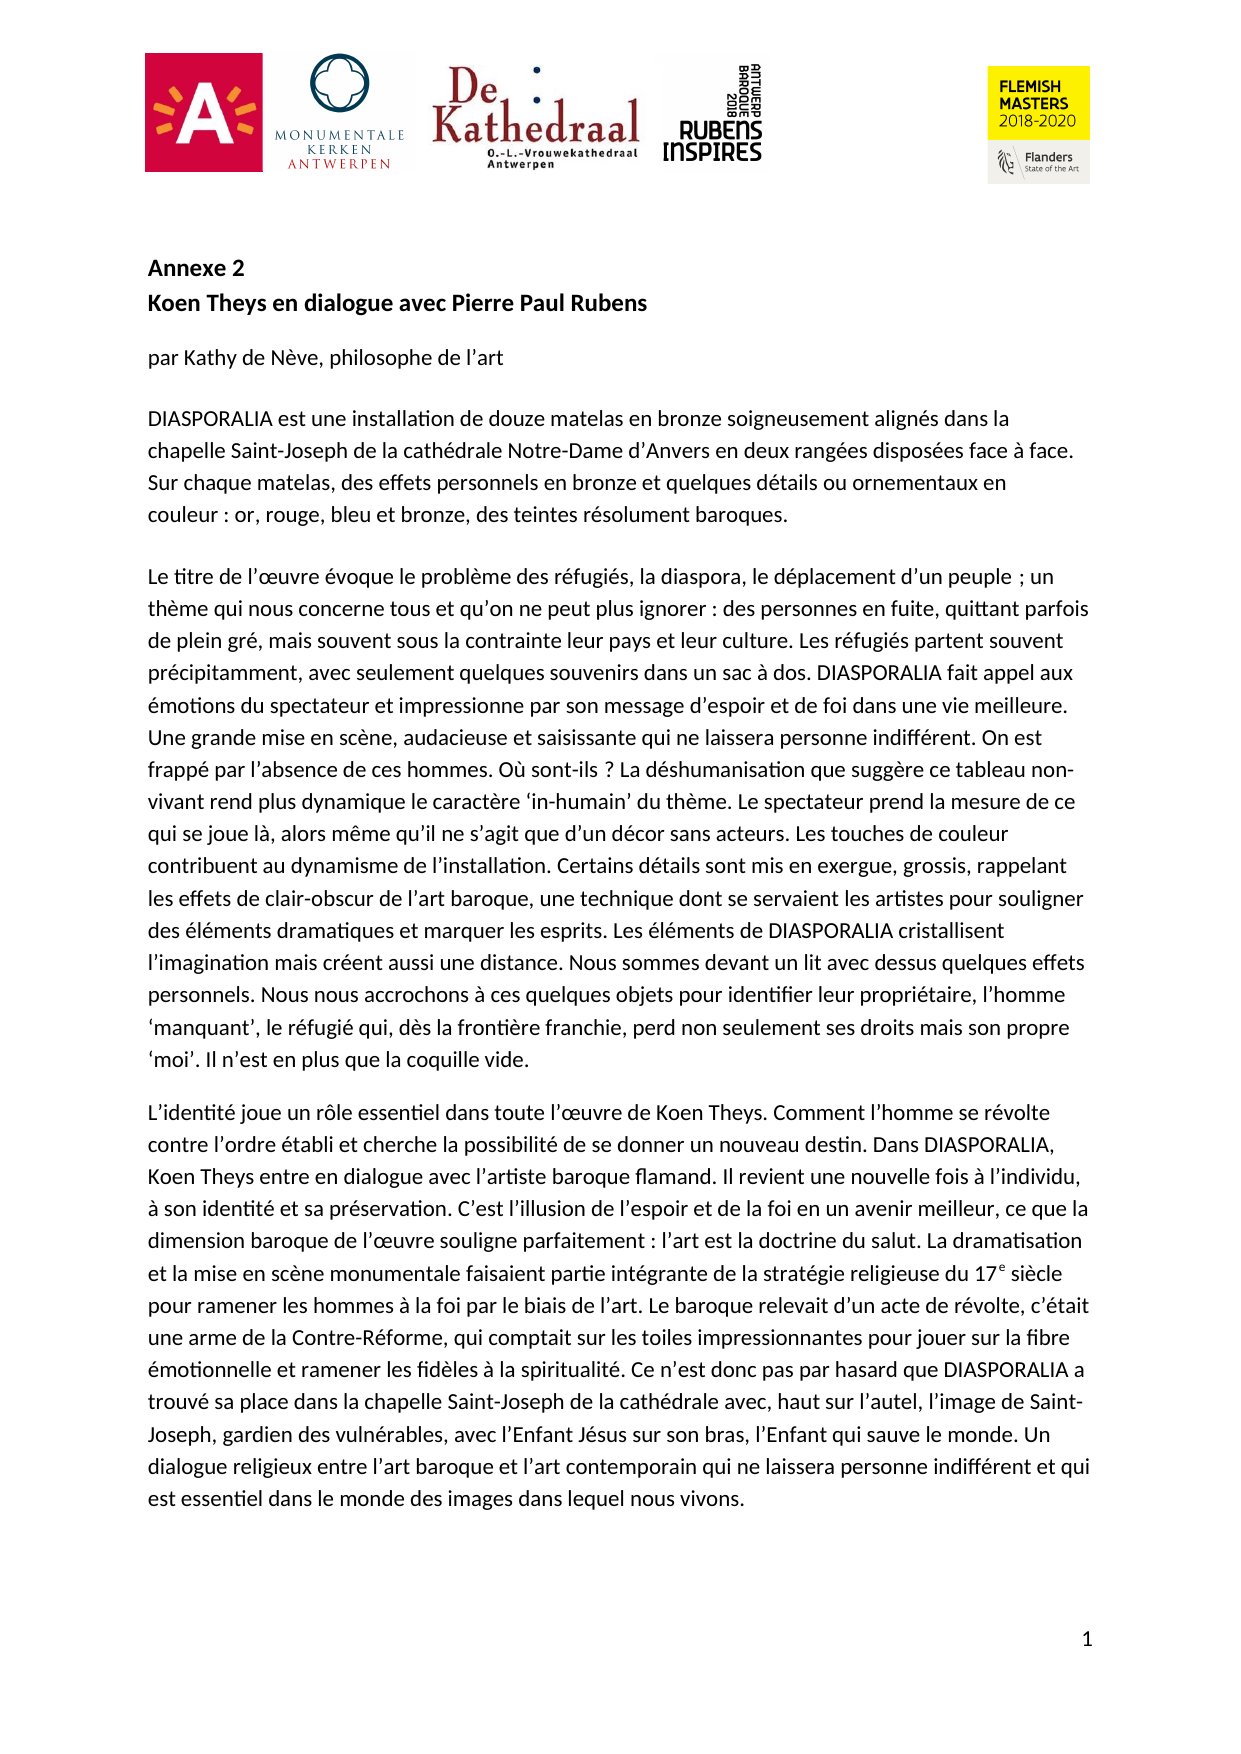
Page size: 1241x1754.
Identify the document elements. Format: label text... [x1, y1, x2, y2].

text L’identité joue un rôle essentiel dans toute l’œuvre de Koen Theys. Comment l’homme se révolte contre l’ordre établi et cherche la possibilité de se donner un nouveau destin. Dans DIASPORALIA, Koen Theys entre en dialogue avec l’artiste baroque flamand. Il revient une nouvelle fois à l’individu, à son identité et sa préservation. C’est l’illusion de l’espoir et de la foi en un avenir meilleur, ce que la dimension baroque de l’œuvre souligne parfaitement : l’art est la doctrine du salut. La dramatisation et la mise en scène monumentale faisaient partie intégrante de la stratégie religieuse du 17e siècle pour ramener les hommes à la foi par le biais de l’art. Le baroque relevait d’un acte de révolte, c’était une arme de la Contre-Réforme, qui comptait sur les toiles impressionnantes pour jouer sur la fibre émotionnelle et ramener les fidèles à la spiritualité. Ce n’est donc pas par hasard que DIASPORALIA a trouvé sa place dans la chapelle Saint-Joseph de la cathédrale avec, haut sur l’autel, l’image de Saint-Joseph, gardien des vulnérables, avec l’Enfant Jésus sur son bras, l’Enfant qui sauve le monde. Un dialogue religieux entre l’art baroque et l’art contemporain qui ne laissera personne indifférent et qui est essentiel dans le monde des images dans lequel nous vivons. [148, 1098, 1092, 1512]
text DIASPORALIA est une installation de douze matelas en bronze soigneusement alignés dans la chapelle Saint-Joseph de la cathédrale Notre-Dame d’Anvers en deux rangées disposées face à face. Sur chaque matelas, des effets personnels en bronze et quelques détails ou ornementaux en couleur : or, rouge, bleu et bronze, des teintes résolument baroques. [148, 404, 1092, 529]
picture [987, 66, 1090, 184]
text Le titre de l’œuvre évoque le problème des réfugiés, la diaspora, le déplacement d’un peuple ; un thème qui nous concerne tous et qu’on ne peut plus ignorer : des personnes en fuite, quittant parfois de plein gré, mais souvent sous la contrainte leur pays et leur culture. Les réfugiés partent souvent précipitamment, avec seulement quelques souvenirs dans un sac à dos. DIASPORALIA fait appel aux émotions du spectateur et impressionne par son message d’espoir et de foi dans une vie meilleure. Une grande mise en scène, audacieuse et saisissante qui ne laissera personne indifférent. On est frappé par l’absence de ces hommes. Où sont-ils ? La déshumanisation que suggère ce tableau non-vivant rend plus dynamique le caractère ‘in-humain’ du thème. Le spectateur prend la mesure de ce qui se joue là, alors même qu’il ne s’agit que d’un décor sans acteurs. Les touches de couleur contribuent au dynamisme de l’installation. Certains détails sont mis en exergue, grossis, rappelant les effets de clair-obscur de l’art baroque, une technique dont se servaient les artistes pour souligner des éléments dramatiques et marquer les esprits. Les éléments de DIASPORALIA cristallisent l’imagination mais créent aussi une distance. Nous sommes devant un lit avec dessus quelques effets personnels. Nous nous accrochons à ces quelques objets pour identifier leur propriétaire, l’homme ‘manquant’, le réfugié qui, dès la frontière franchie, perd non seulement ses droits mais son propre ‘moi’. Il n’est en plus que la coquille vide. [148, 562, 1092, 1073]
picture [145, 51, 770, 172]
text Annexe 2 Koen Theys en dialogue avec Pierre Paul Rubens [148, 252, 1092, 317]
text par Kathy de Nève, philosophe de l’art [148, 343, 1092, 371]
